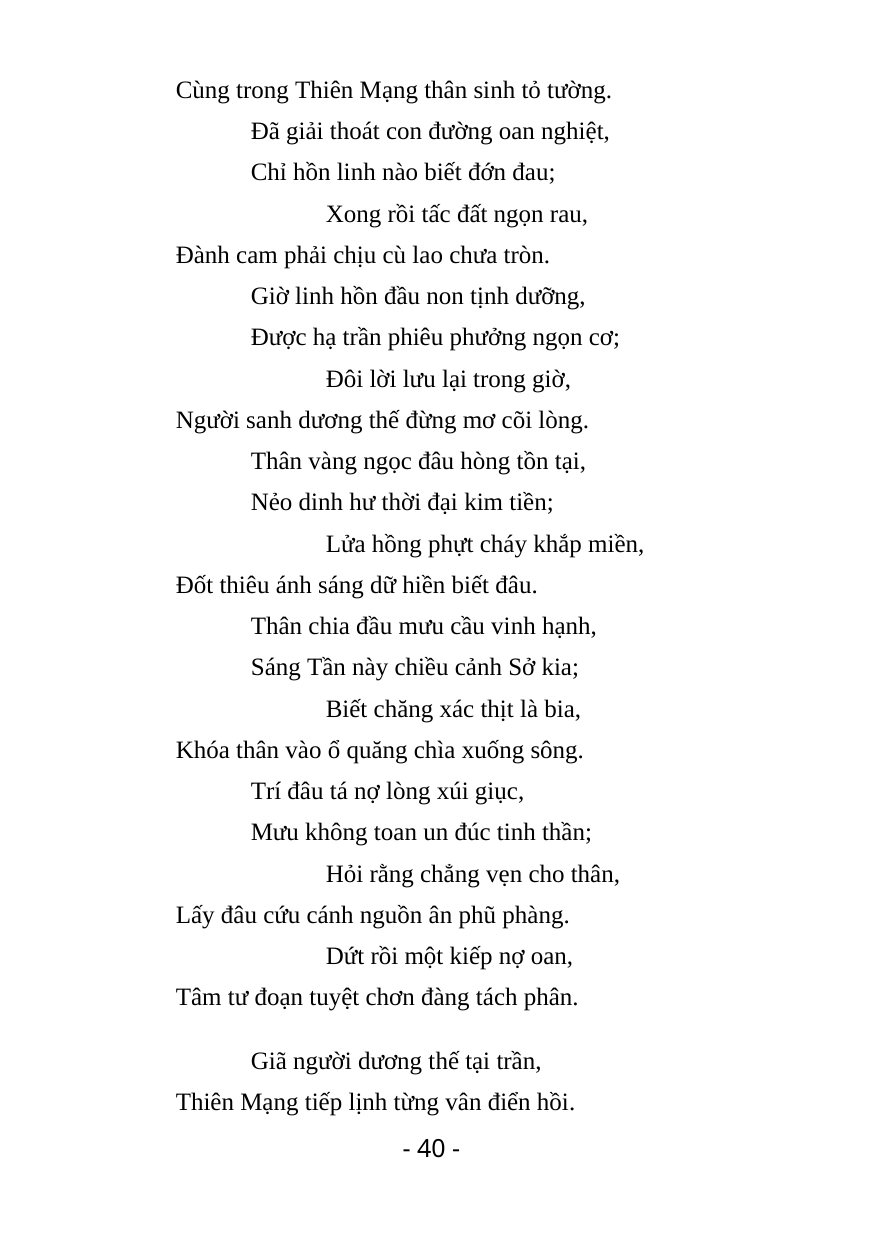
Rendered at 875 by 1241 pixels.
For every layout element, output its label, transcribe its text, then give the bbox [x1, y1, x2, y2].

text Đốt thiêu ánh sáng dữ hiền biết đâu. [101, 570, 762, 599]
text Mưu không toan un đúc tinh thần; [101, 817, 762, 846]
text Đành cam phải chịu cù lao chưa tròn. [101, 240, 762, 269]
text Trí đâu tá nợ lòng xúi giục, [101, 776, 762, 805]
text Thiên Mạng tiếp lịnh từng vân điển hồi. [101, 1087, 762, 1116]
text Chỉ hồn linh nào biết đớn đau; [101, 157, 762, 186]
text Xong rồi tấc đất ngọn rau, [101, 199, 762, 227]
text Biết chăng xác thịt là bia, [101, 694, 762, 722]
text Lấy đâu cứu cánh nguồn ân phũ phàng. [101, 900, 762, 929]
text Hỏi rằng chẳng vẹn cho thân, [101, 859, 762, 887]
text Người sanh dương thế đừng mơ cõi lòng. [101, 405, 762, 434]
text Lửa hồng phựt cháy khắp miền, [101, 529, 762, 557]
text Khóa thân vào ổ quăng chìa xuống sông. [101, 735, 762, 764]
text Giờ linh hồn đầu non tịnh dưỡng, [101, 281, 762, 310]
text Cùng trong Thiên Mạng thân sinh tỏ tường. [101, 75, 762, 104]
text Tâm tư đoạn tuyệt chơn đàng tách phân. [101, 982, 762, 1011]
text Đã giải thoát con đường oan nghiệt, [101, 116, 762, 145]
text Sáng Tần này chiều cảnh Sở kia; [101, 652, 762, 681]
text Được hạ trần phiêu phưởng ngọn cơ; [101, 322, 762, 351]
text Đôi lời lưu lại trong giờ, [101, 364, 762, 392]
text Thân chia đầu mưu cầu vinh hạnh, [101, 611, 762, 640]
text Nẻo dinh hư thời đại kim tiền; [101, 487, 762, 516]
text Thân vàng ngọc đâu hòng tồn tại, [101, 446, 762, 475]
text Giã người dương thế tại trần, [101, 1046, 762, 1074]
text Dứt rồi một kiếp nợ oan, [101, 941, 762, 970]
